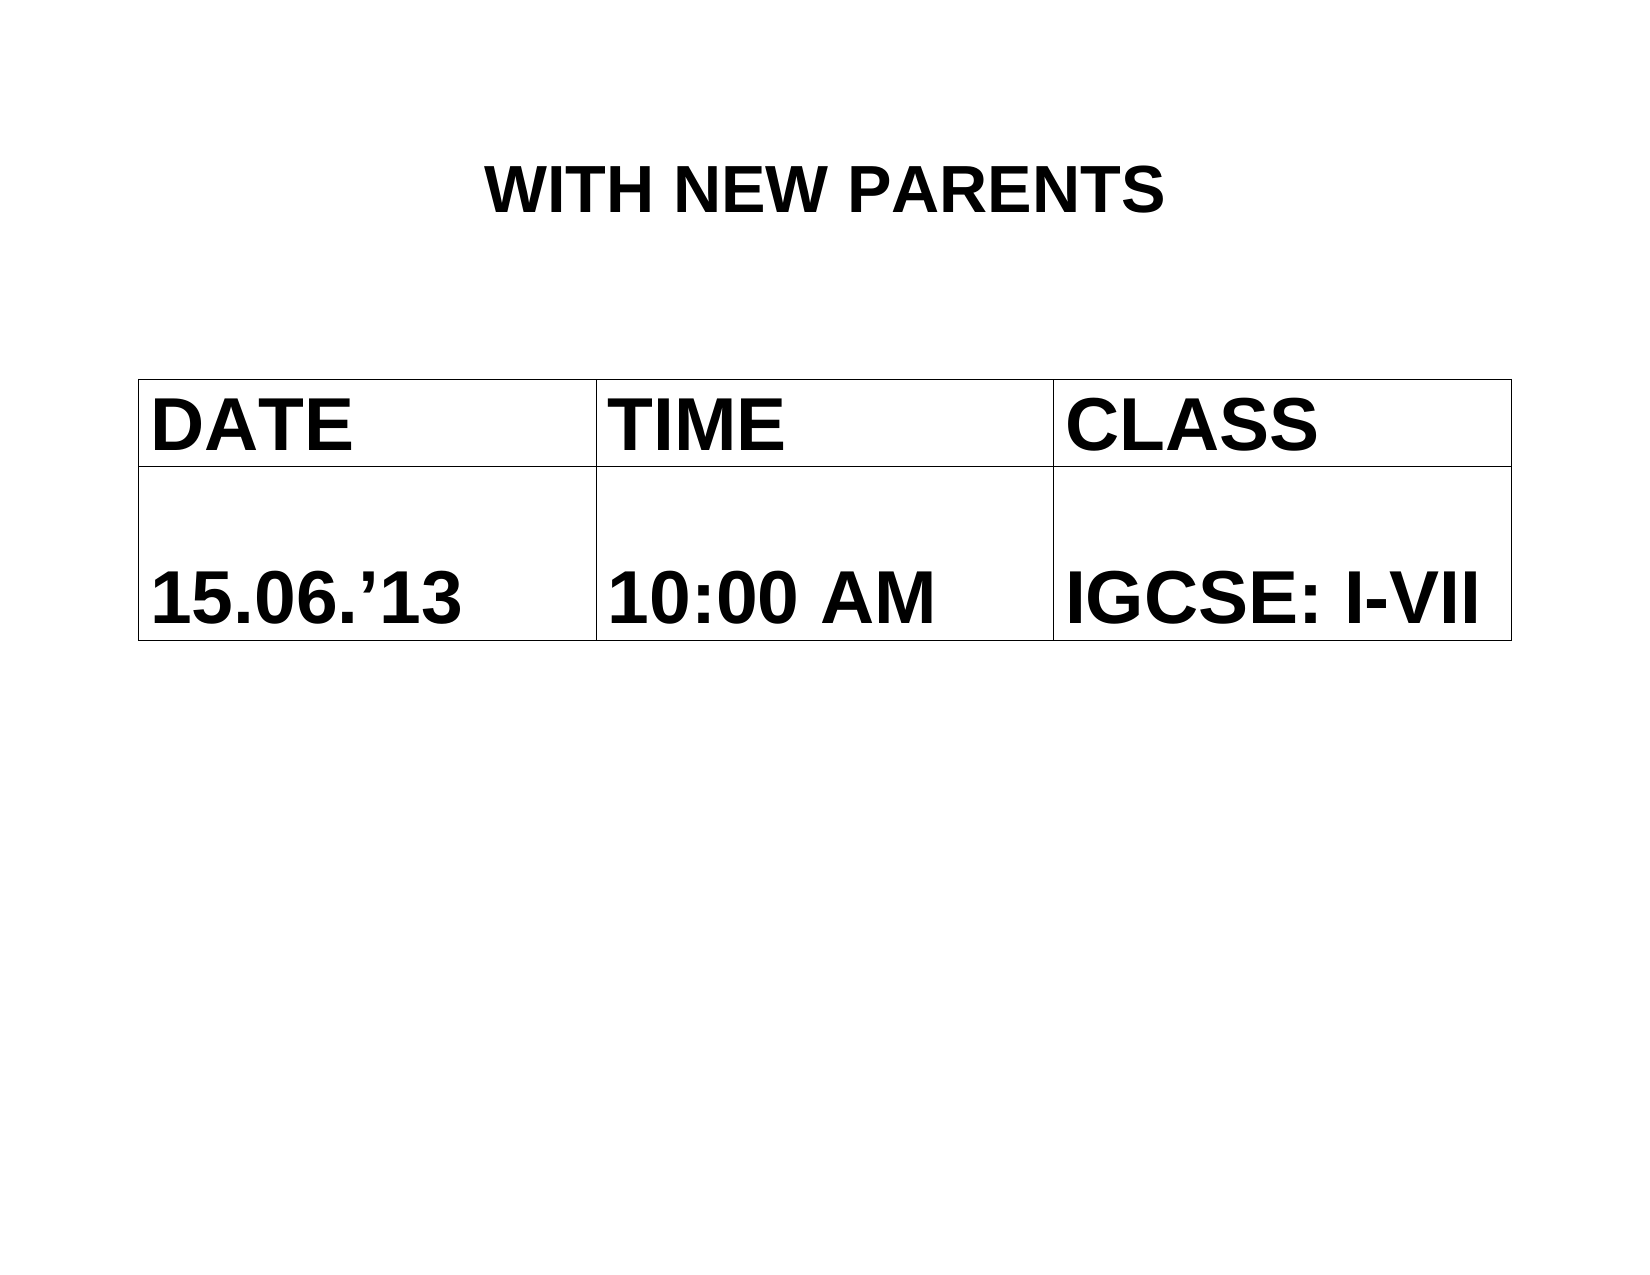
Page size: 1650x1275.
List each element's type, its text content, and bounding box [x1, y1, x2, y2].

table_cell 15.06.’13 [139, 467, 596, 640]
text WITH NEW PARENTS [150, 150, 1500, 227]
table_header TIME [597, 380, 1053, 466]
table_cell 10:00 AM [597, 467, 1053, 640]
table_header DATE [139, 380, 596, 466]
table_cell IGCSE: I-VII [1054, 467, 1511, 640]
table_header CLASS [1054, 380, 1511, 466]
